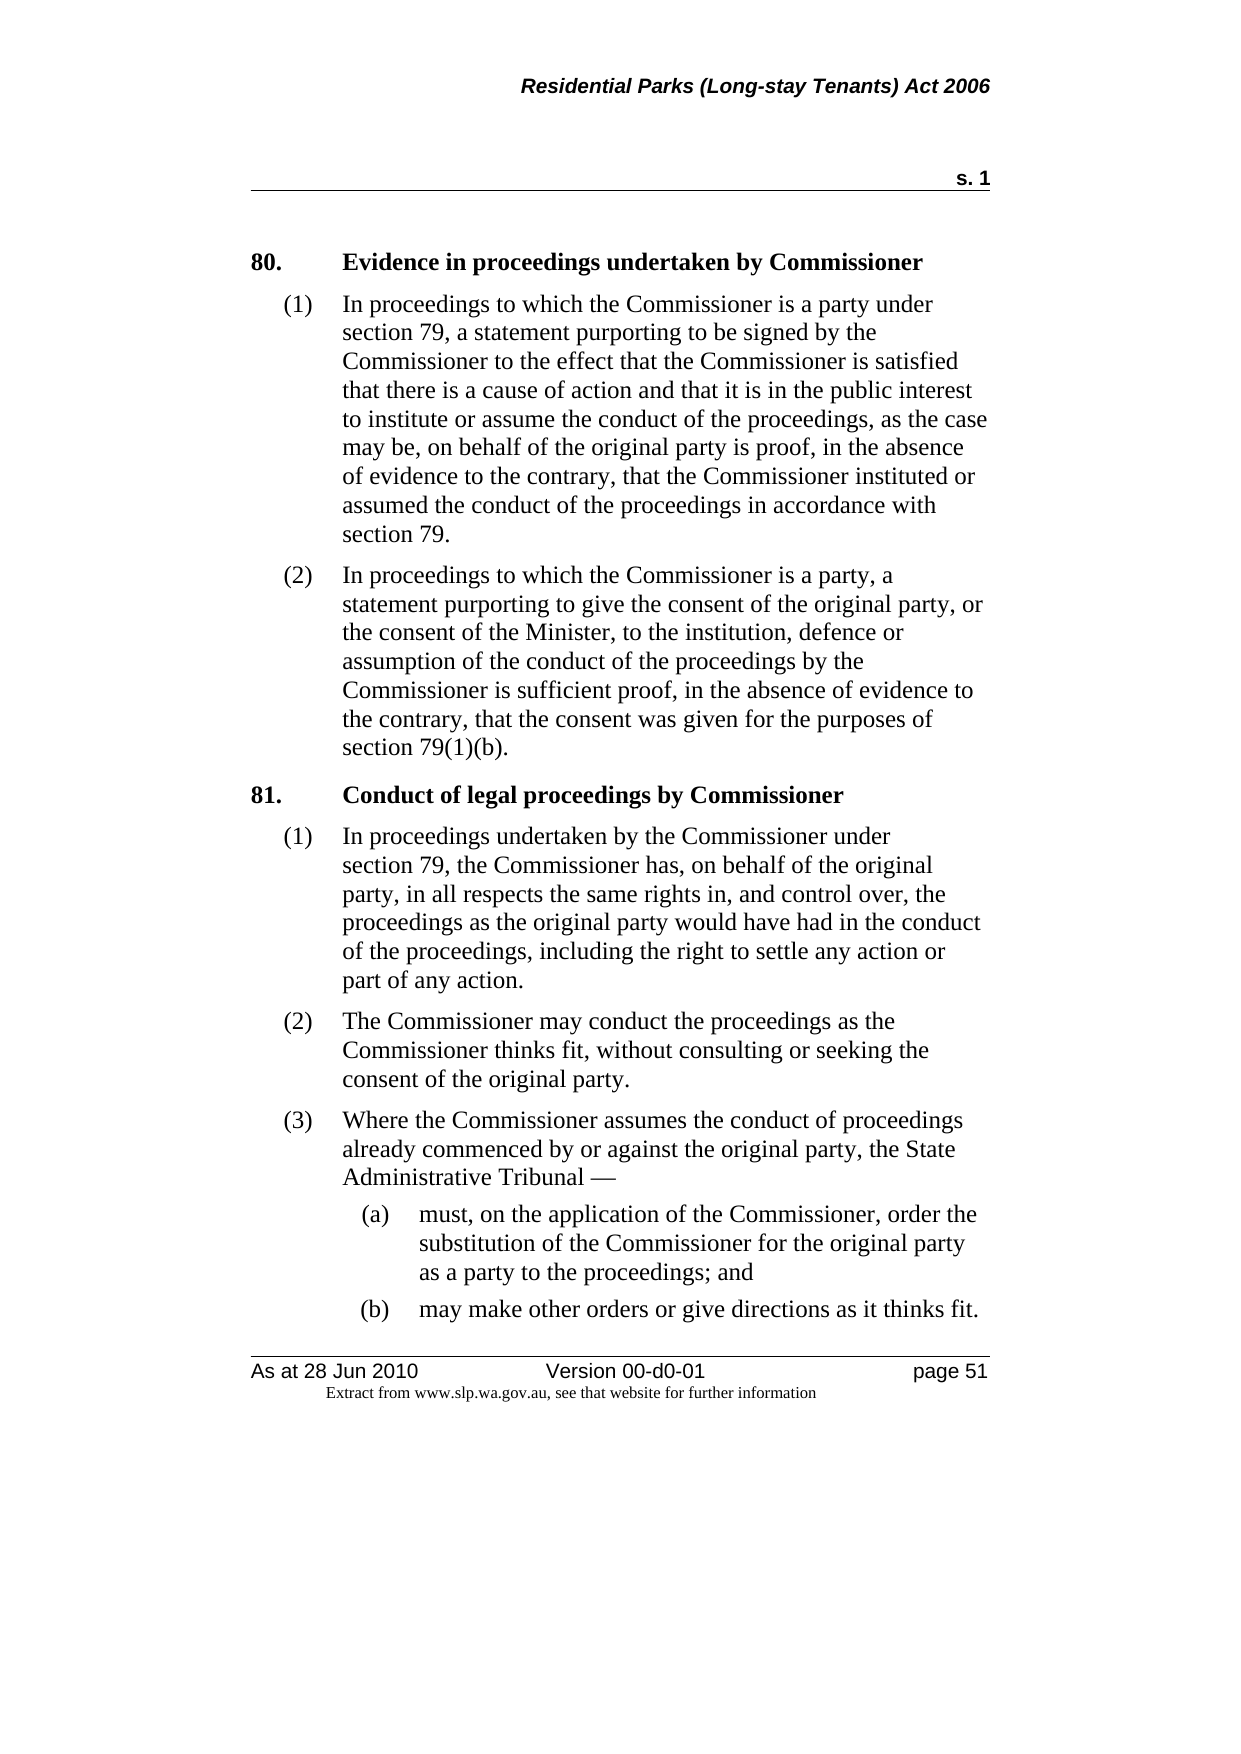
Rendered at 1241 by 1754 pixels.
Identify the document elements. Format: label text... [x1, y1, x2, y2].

text (2) In proceedings to which the Commissioner is a party, a statement purporting to give the consent of the original party, or the consent of the Minister, to the institution, defence or assumption of the conduct of the proceedings by the Commissioner is sufficient proof, in the absence of evidence to the contrary, that the consent was given for the purposes of section 79(1)(b). [251, 560, 990, 761]
text (2) The Commissioner may conduct the proceedings as the Commissioner thinks fit, without consulting or seeking the consent of the original party. [251, 1006, 990, 1092]
text (1) In proceedings undertaken by the Commissioner under section 79, the Commissioner has, on behalf of the original party, in all respects the same rights in, and control over, the proceedings as the original party would have had in the conduct of the proceedings, including the right to settle any action or part of any action. [251, 821, 990, 994]
text (b) may make other orders or give directions as it thinks fit. [251, 1294, 990, 1323]
subtitle 80. Evidence in proceedings undertaken by Commissioner [251, 247, 990, 276]
text (a) must, on the application of the Commissioner, order the substitution of the Commissioner for the original party as a party to the proceedings; and [251, 1199, 990, 1286]
text (1) In proceedings to which the Commissioner is a party under section 79, a statement purporting to be signed by the Commissioner to the effect that the Commissioner is satisfied that there is a cause of action and that it is in the public interest to institute or assume the conduct of the proceedings, as the case may be, on behalf of the original party is proof, in the absence of evidence to the contrary, that the Commissioner instituted or assumed the conduct of the proceedings in accordance with section 79. [251, 289, 990, 547]
subtitle 81. Conduct of legal proceedings by Commissioner [251, 780, 990, 809]
text (3) Where the Commissioner assumes the conduct of proceedings already commenced by or against the original party, the State Administrative Tribunal — [251, 1105, 990, 1191]
